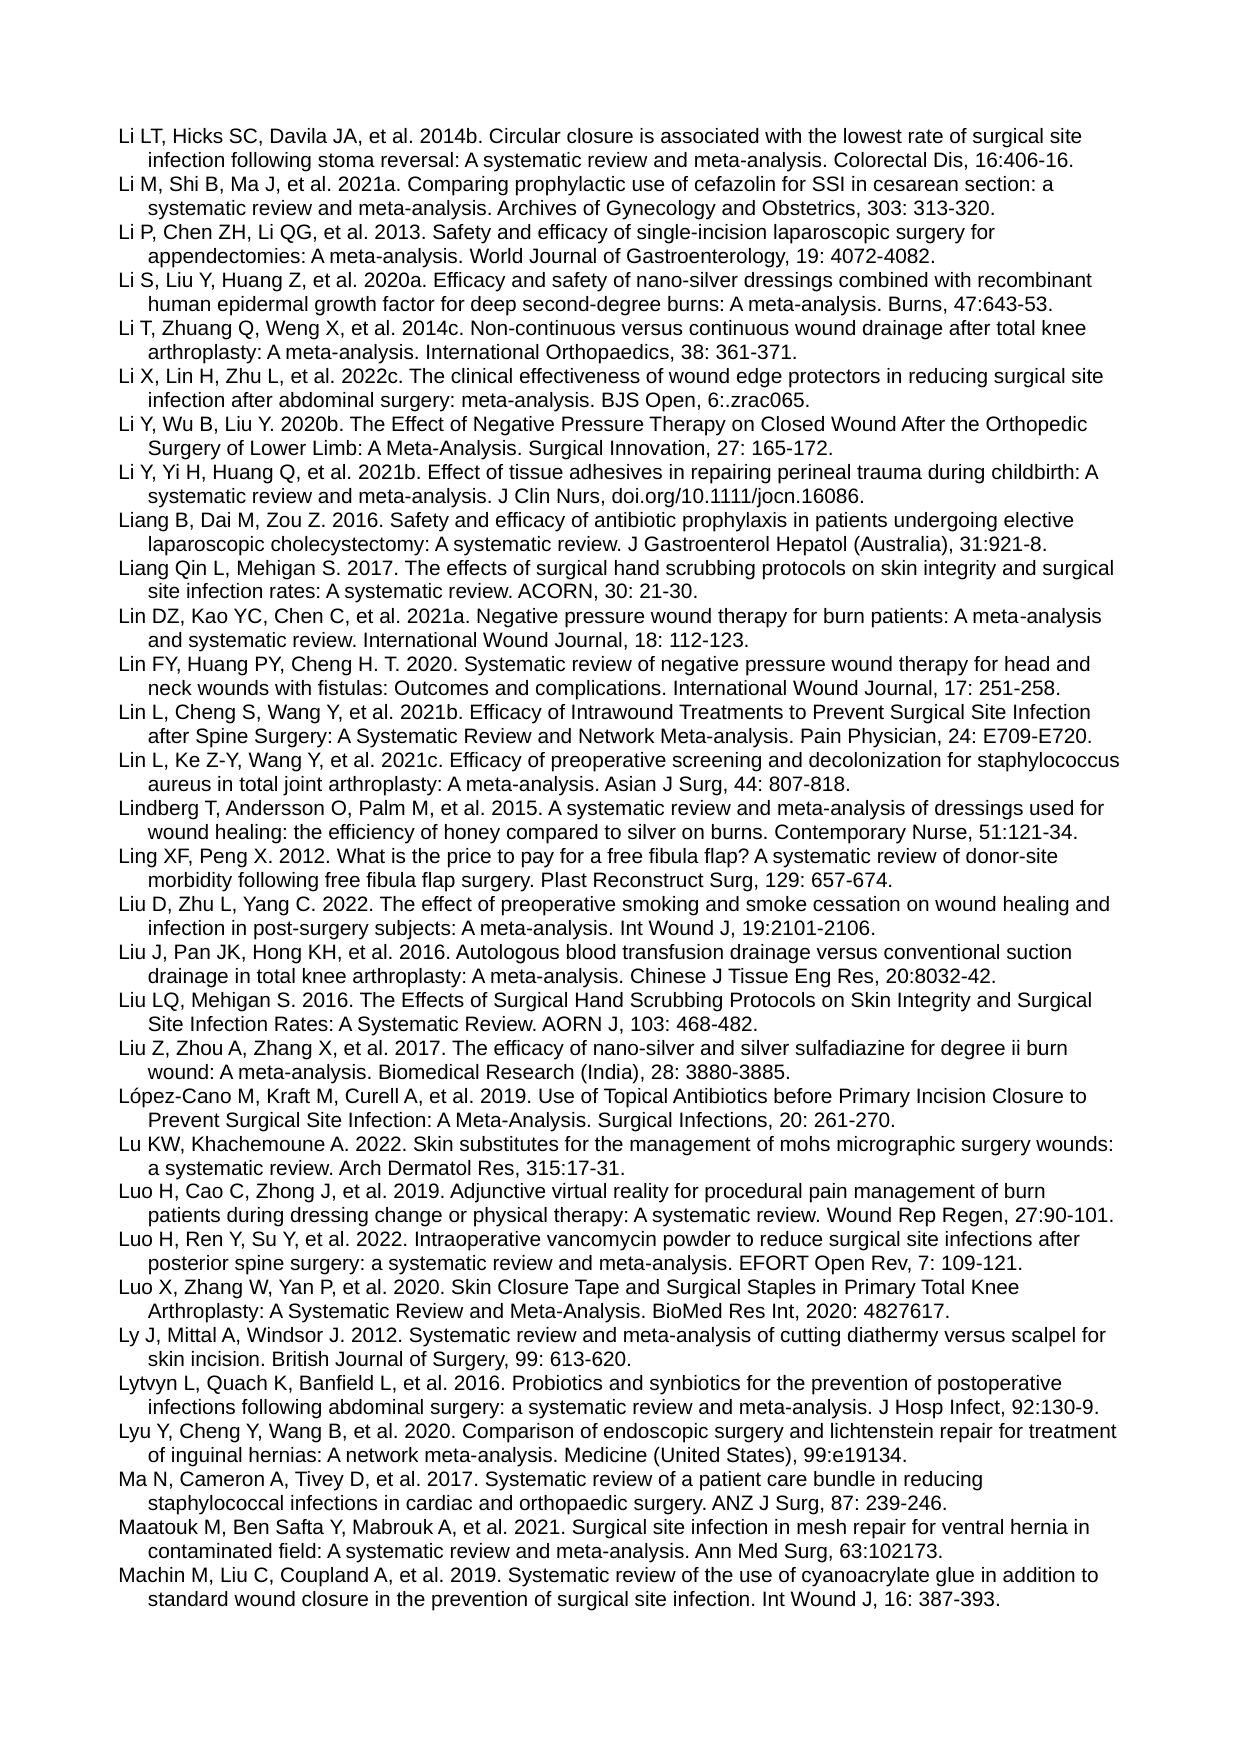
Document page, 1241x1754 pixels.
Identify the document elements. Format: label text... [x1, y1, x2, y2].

text Luo H, Ren Y, Su Y, et al. 2022. Intraoperative vancomycin powder to reduce surgical site infections after posterior spine surgery: a systematic review and meta-analysis. EFORT Open Rev, 7: 109-121. [118, 1227, 1122, 1275]
text Luo X, Zhang W, Yan P, et al. 2020. Skin Closure Tape and Surgical Staples in Primary Total Knee Arthroplasty: A Systematic Review and Meta-Analysis. BioMed Res Int, 2020: 4827617. [118, 1275, 1122, 1323]
text Liu LQ, Mehigan S. 2016. The Effects of Surgical Hand Scrubbing Protocols on Skin Integrity and Surgical Site Infection Rates: A Systematic Review. AORN J, 103: 468-482. [118, 988, 1122, 1036]
text Li Y, Wu B, Liu Y. 2020b. The Effect of Negative Pressure Therapy on Closed Wound After the Orthopedic Surgery of Lower Limb: A Meta-Analysis. Surgical Innovation, 27: 165-172. [118, 412, 1122, 459]
text Li LT, Hicks SC, Davila JA, et al. 2014b. Circular closure is associated with the lowest rate of surgical site infection following stoma reversal: A systematic review and meta-analysis. Colorectal Dis, 16:406-16. [118, 124, 1122, 172]
text Li X, Lin H, Zhu L, et al. 2022c. The clinical effectiveness of wound edge protectors in reducing surgical site infection after abdominal surgery: meta-analysis. BJS Open, 6:.zrac065. [118, 364, 1122, 412]
text Li T, Zhuang Q, Weng X, et al. 2014c. Non-continuous versus continuous wound drainage after total knee arthroplasty: A meta-analysis. International Orthopaedics, 38: 361-371. [118, 316, 1122, 364]
text Liu Z, Zhou A, Zhang X, et al. 2017. The efficacy of nano-silver and silver sulfadiazine for degree ii burn wound: A meta-analysis. Biomedical Research (India), 28: 3880-3885. [118, 1036, 1122, 1083]
text Liu D, Zhu L, Yang C. 2022. The effect of preoperative smoking and smoke cessation on wound healing and infection in post-surgery subjects: A meta-analysis. Int Wound J, 19:2101-2106. [118, 892, 1122, 940]
text Li P, Chen ZH, Li QG, et al. 2013. Safety and efficacy of single-incision laparoscopic surgery for appendectomies: A meta-analysis. World Journal of Gastroenterology, 19: 4072-4082. [118, 220, 1122, 268]
text Lin L, Cheng S, Wang Y, et al. 2021b. Efficacy of Intrawound Treatments to Prevent Surgical Site Infection after Spine Surgery: A Systematic Review and Network Meta-analysis. Pain Physician, 24: E709-E720. [118, 700, 1122, 748]
text Lin DZ, Kao YC, Chen C, et al. 2021a. Negative pressure wound therapy for burn patients: A meta‐analysis and systematic review. International Wound Journal, 18: 112-123. [118, 603, 1122, 652]
text Liu J, Pan JK, Hong KH, et al. 2016. Autologous blood transfusion drainage versus conventional suction drainage in total knee arthroplasty: A meta-analysis. Chinese J Tissue Eng Res, 20:8032-42. [118, 940, 1122, 988]
text Machin M, Liu C, Coupland A, et al. 2019. Systematic review of the use of cyanoacrylate glue in addition to standard wound closure in the prevention of surgical site infection. Int Wound J, 16: 387-393. [118, 1563, 1122, 1611]
text Li S, Liu Y, Huang Z, et al. 2020a. Efficacy and safety of nano-silver dressings combined with recombinant human epidermal growth factor for deep second-degree burns: A meta-analysis. Burns, 47:643-53. [118, 268, 1122, 316]
text Ling XF, Peng X. 2012. What is the price to pay for a free fibula flap? A systematic review of donor-site morbidity following free fibula flap surgery. Plast Reconstruct Surg, 129: 657-674. [118, 844, 1122, 892]
text Lu KW, Khachemoune A. 2022. Skin substitutes for the management of mohs micrographic surgery wounds: a systematic review. Arch Dermatol Res, 315:17-31. [118, 1131, 1122, 1179]
text Maatouk M, Ben Safta Y, Mabrouk A, et al. 2021. Surgical site infection in mesh repair for ventral hernia in contaminated field: A systematic review and meta-analysis. Ann Med Surg, 63:102173. [118, 1515, 1122, 1563]
text Lyu Y, Cheng Y, Wang B, et al. 2020. Comparison of endoscopic surgery and lichtenstein repair for treatment of inguinal hernias: A network meta-analysis. Medicine (United States), 99:e19134. [118, 1419, 1122, 1467]
text Liang B, Dai M, Zou Z. 2016. Safety and efficacy of antibiotic prophylaxis in patients undergoing elective laparoscopic cholecystectomy: A systematic review. J Gastroenterol Hepatol (Australia), 31:921-8. [118, 507, 1122, 555]
text Lin FY, Huang PY, Cheng H. T. 2020. Systematic review of negative pressure wound therapy for head and neck wounds with fistulas: Outcomes and complications. International Wound Journal, 17: 251-258. [118, 652, 1122, 700]
text Lin L, Ke Z-Y, Wang Y, et al. 2021c. Efficacy of preoperative screening and decolonization for staphylococcus aureus in total joint arthroplasty: A meta-analysis. Asian J Surg, 44: 807-818. [118, 748, 1122, 796]
text Ma N, Cameron A, Tivey D, et al. 2017. Systematic review of a patient care bundle in reducing staphylococcal infections in cardiac and orthopaedic surgery. ANZ J Surg, 87: 239-246. [118, 1467, 1122, 1515]
text Ly J, Mittal A, Windsor J. 2012. Systematic review and meta-analysis of cutting diathermy versus scalpel for skin incision. British Journal of Surgery, 99: 613-620. [118, 1323, 1122, 1371]
text Lindberg T, Andersson O, Palm M, et al. 2015. A systematic review and meta-analysis of dressings used for wound healing: the efficiency of honey compared to silver on burns. Contemporary Nurse, 51:121-34. [118, 796, 1122, 844]
text Luo H, Cao C, Zhong J, et al. 2019. Adjunctive virtual reality for procedural pain management of burn patients during dressing change or physical therapy: A systematic review. Wound Rep Regen, 27:90-101. [118, 1179, 1122, 1227]
text Li Y, Yi H, Huang Q, et al. 2021b. Effect of tissue adhesives in repairing perineal trauma during childbirth: A systematic review and meta-analysis. J Clin Nurs, doi.org/10.1111/jocn.16086. [118, 459, 1122, 507]
text Lytvyn L, Quach K, Banfield L, et al. 2016. Probiotics and synbiotics for the prevention of postoperative infections following abdominal surgery: a systematic review and meta-analysis. J Hosp Infect, 92:130-9. [118, 1371, 1122, 1419]
text Li M, Shi B, Ma J, et al. 2021a. Comparing prophylactic use of cefazolin for SSI in cesarean section: a systematic review and meta-analysis. Archives of Gynecology and Obstetrics, 303: 313-320. [118, 172, 1122, 220]
text López-Cano M, Kraft M, Curell A, et al. 2019. Use of Topical Antibiotics before Primary Incision Closure to Prevent Surgical Site Infection: A Meta-Analysis. Surgical Infections, 20: 261-270. [118, 1083, 1122, 1131]
text Liang Qin L, Mehigan S. 2017. The effects of surgical hand scrubbing protocols on skin integrity and surgical site infection rates: A systematic review. ACORN, 30: 21-30. [118, 555, 1122, 603]
